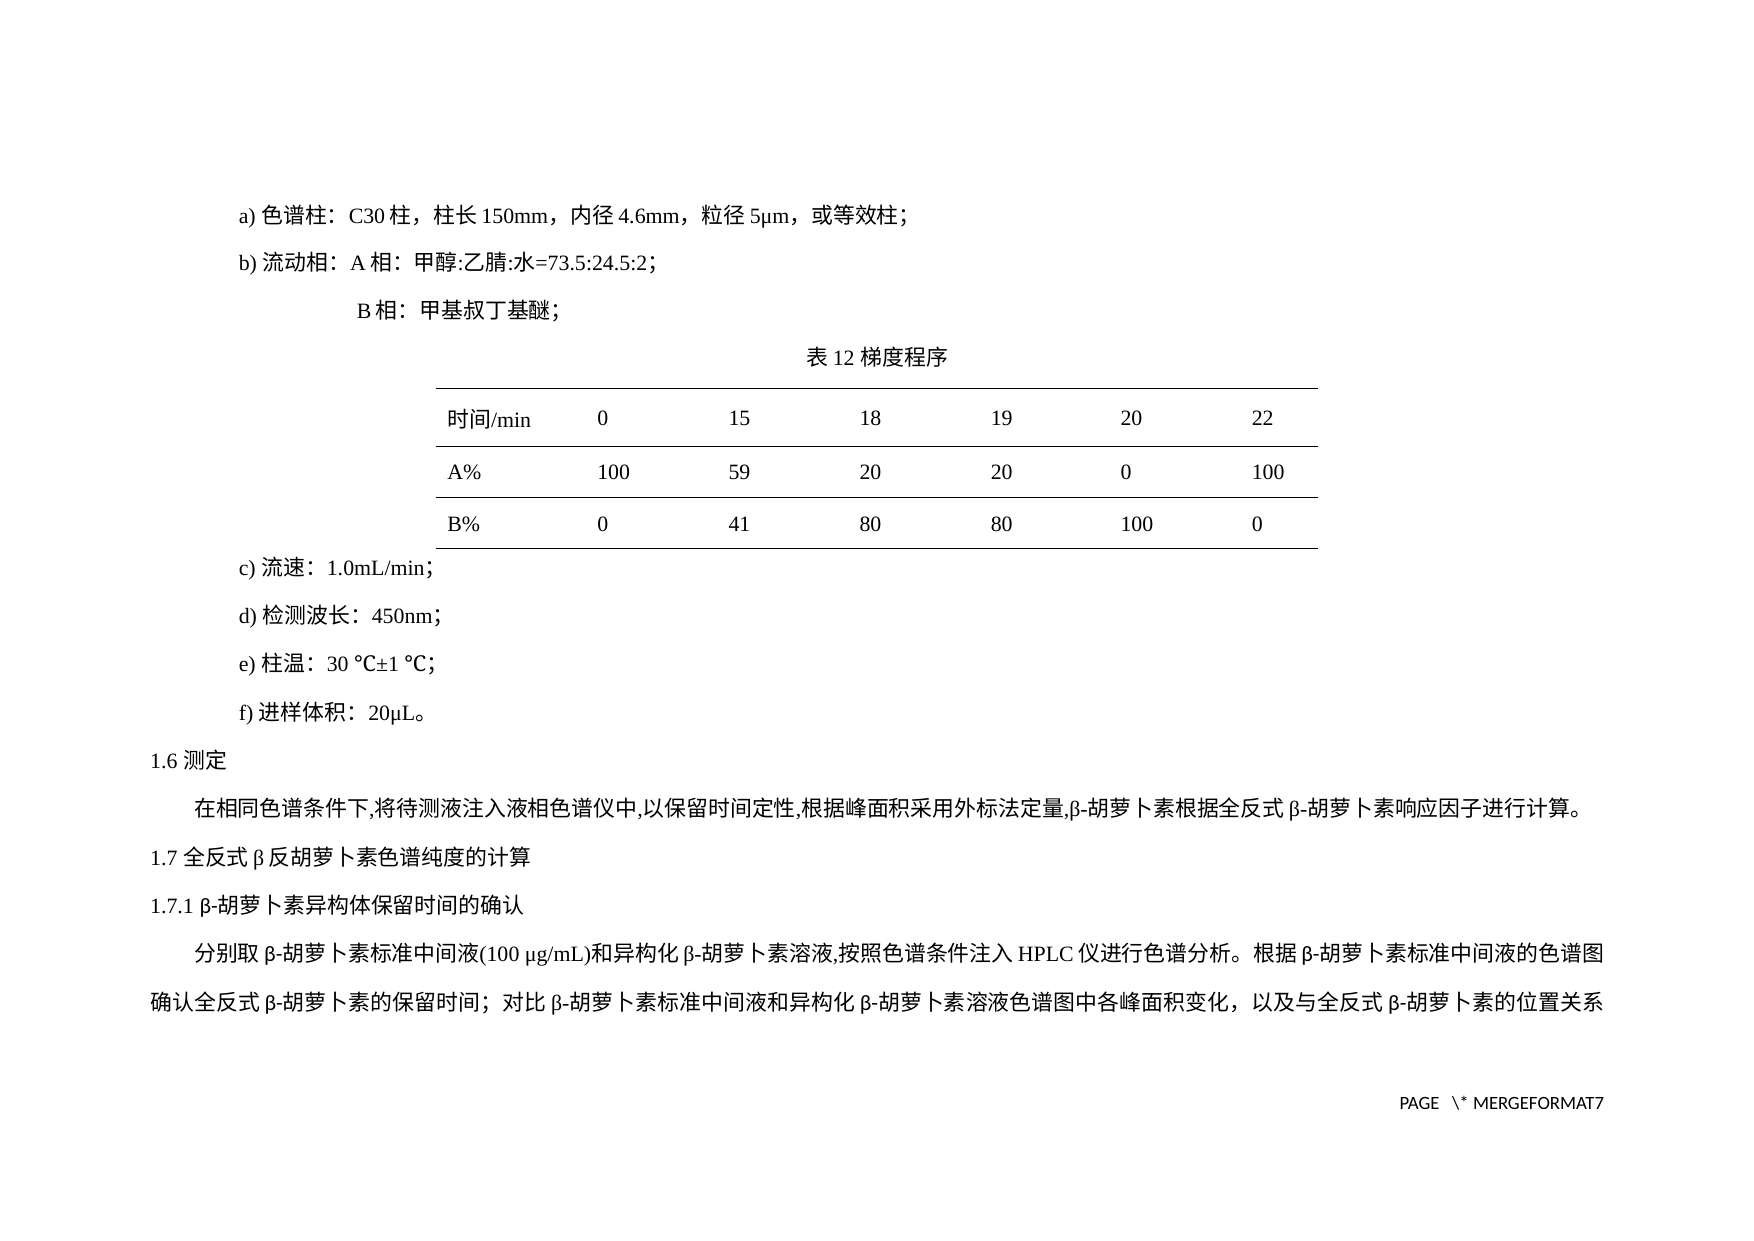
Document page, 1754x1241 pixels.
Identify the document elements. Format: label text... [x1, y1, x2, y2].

text 表12 梯度程序 [150, 340, 1604, 372]
table_header 0 [586, 389, 717, 446]
table_cell 20 [848, 447, 979, 497]
text c) 流速：1.0mL/min； [150, 549, 1604, 582]
table_cell 0 [1240, 498, 1318, 548]
text d) 检测波长：450nm； [150, 598, 1604, 630]
table_cell 59 [717, 447, 848, 497]
table_header 19 [979, 389, 1109, 446]
table_cell 41 [717, 498, 848, 548]
text 1.7 全反式β反胡萝卜素色谱纯度的计算 [150, 839, 1604, 872]
table_cell 80 [979, 498, 1109, 548]
table_header 15 [717, 389, 848, 446]
table_cell 20 [979, 447, 1109, 497]
text e) 柱温：30 ℃±1 ℃； [150, 646, 1604, 678]
table_cell 0 [1109, 447, 1240, 497]
table_cell 0 [586, 498, 717, 548]
table_cell 100 [1109, 498, 1240, 548]
table_header 20 [1109, 389, 1240, 446]
text 1.7.1 β-胡萝卜素异构体保留时间的确认 [150, 888, 1604, 920]
table_header 时间/min [436, 389, 586, 446]
table_cell B% [436, 498, 586, 548]
text f) 进样体积：20μL。 [150, 694, 1604, 727]
table_cell 80 [848, 498, 979, 548]
text b) 流动相：A相：甲醇:乙腈:水=73.5:24.5:2； [150, 245, 1604, 277]
table_header 18 [848, 389, 979, 446]
text 在相同色谱条件下,将待测液注入液相色谱仪中,以保留时间定性,根据峰面积采用外标法定量,β-胡萝卜素根据全反式β-胡萝卜素响应因子进行计算。 [150, 791, 1604, 823]
text 1.6 测定 [150, 743, 1604, 775]
text B相：甲基叔丁基醚； [150, 293, 1604, 324]
table_cell A% [436, 447, 586, 497]
table_cell 100 [1240, 447, 1318, 497]
text a) 色谱柱：C30柱，柱长150mm，内径4.6mm，粒径5μm，或等效柱； [150, 198, 1604, 229]
table_header 22 [1240, 389, 1318, 446]
table_cell 100 [586, 447, 717, 497]
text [150, 936, 1604, 1017]
